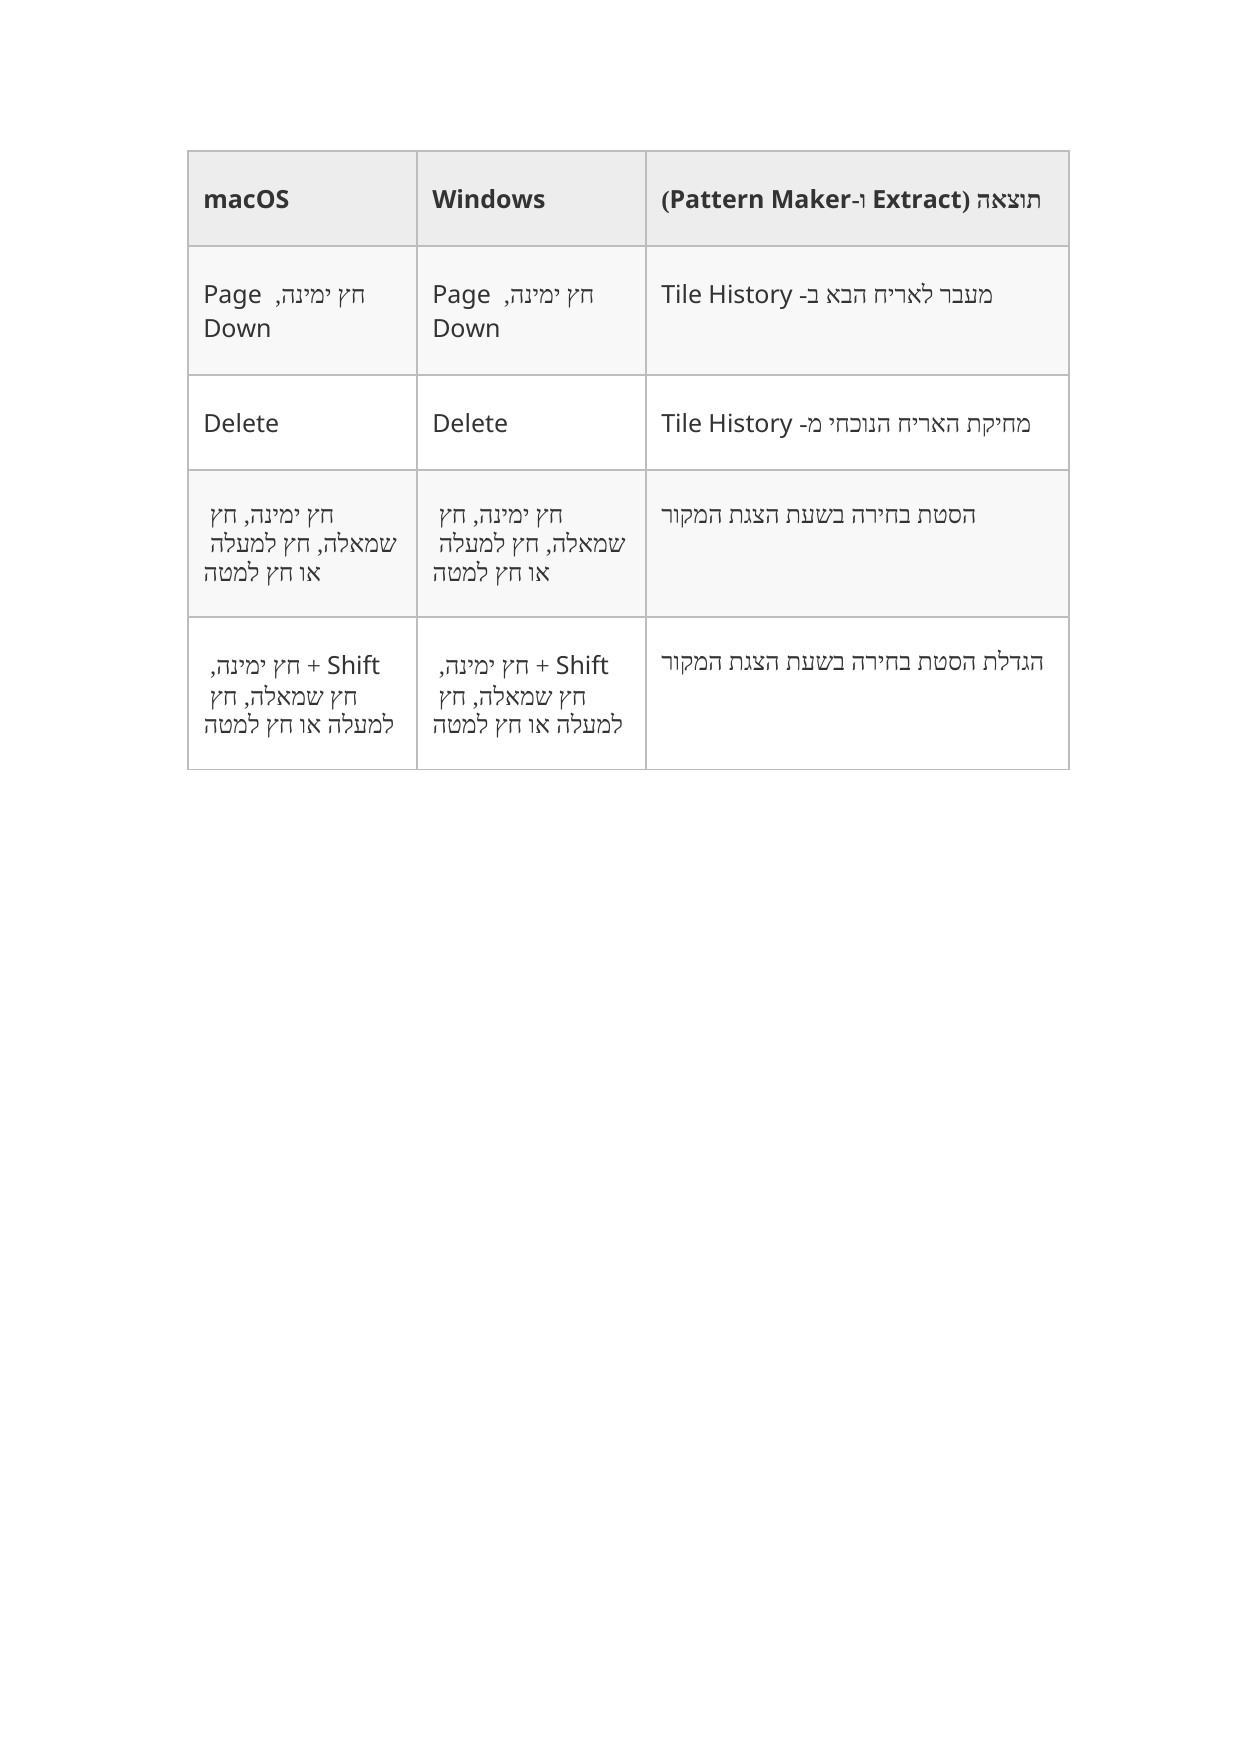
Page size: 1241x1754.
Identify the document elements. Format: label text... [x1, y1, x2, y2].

table_cell חץ ימינה, Page Down [189, 247, 416, 374]
table_cell מחיקת האריח הנוכחי מ- Tile History [647, 376, 1068, 469]
table_cell חץ ימינה, חץ שמאלה, חץ למעלה או חץ למטה [189, 471, 416, 616]
table_cell הגדלת הסטת בחירה בשעת הצגת המקור [647, 618, 1068, 769]
table_header תוצאה (Extract ו-Pattern Maker) [647, 152, 1068, 245]
table_cell חץ ימינה, Page Down [418, 247, 645, 374]
table_header Windows [418, 152, 645, 245]
table_cell Shift ‏+ חץ ימינה, חץ שמאלה, חץ למעלה או חץ למטה [189, 618, 416, 769]
table_cell הסטת בחירה בשעת הצגת המקור [647, 471, 1068, 616]
table_cell Delete [189, 376, 416, 469]
table_cell חץ ימינה, חץ שמאלה, חץ למעלה או חץ למטה [418, 471, 645, 616]
table_cell Delete [418, 376, 645, 469]
table_header macOS [189, 152, 416, 245]
table_cell Shift ‏+ חץ ימינה, חץ שמאלה, חץ למעלה או חץ למטה [418, 618, 645, 769]
table_cell מעבר לאריח הבא ב- Tile History [647, 247, 1068, 374]
